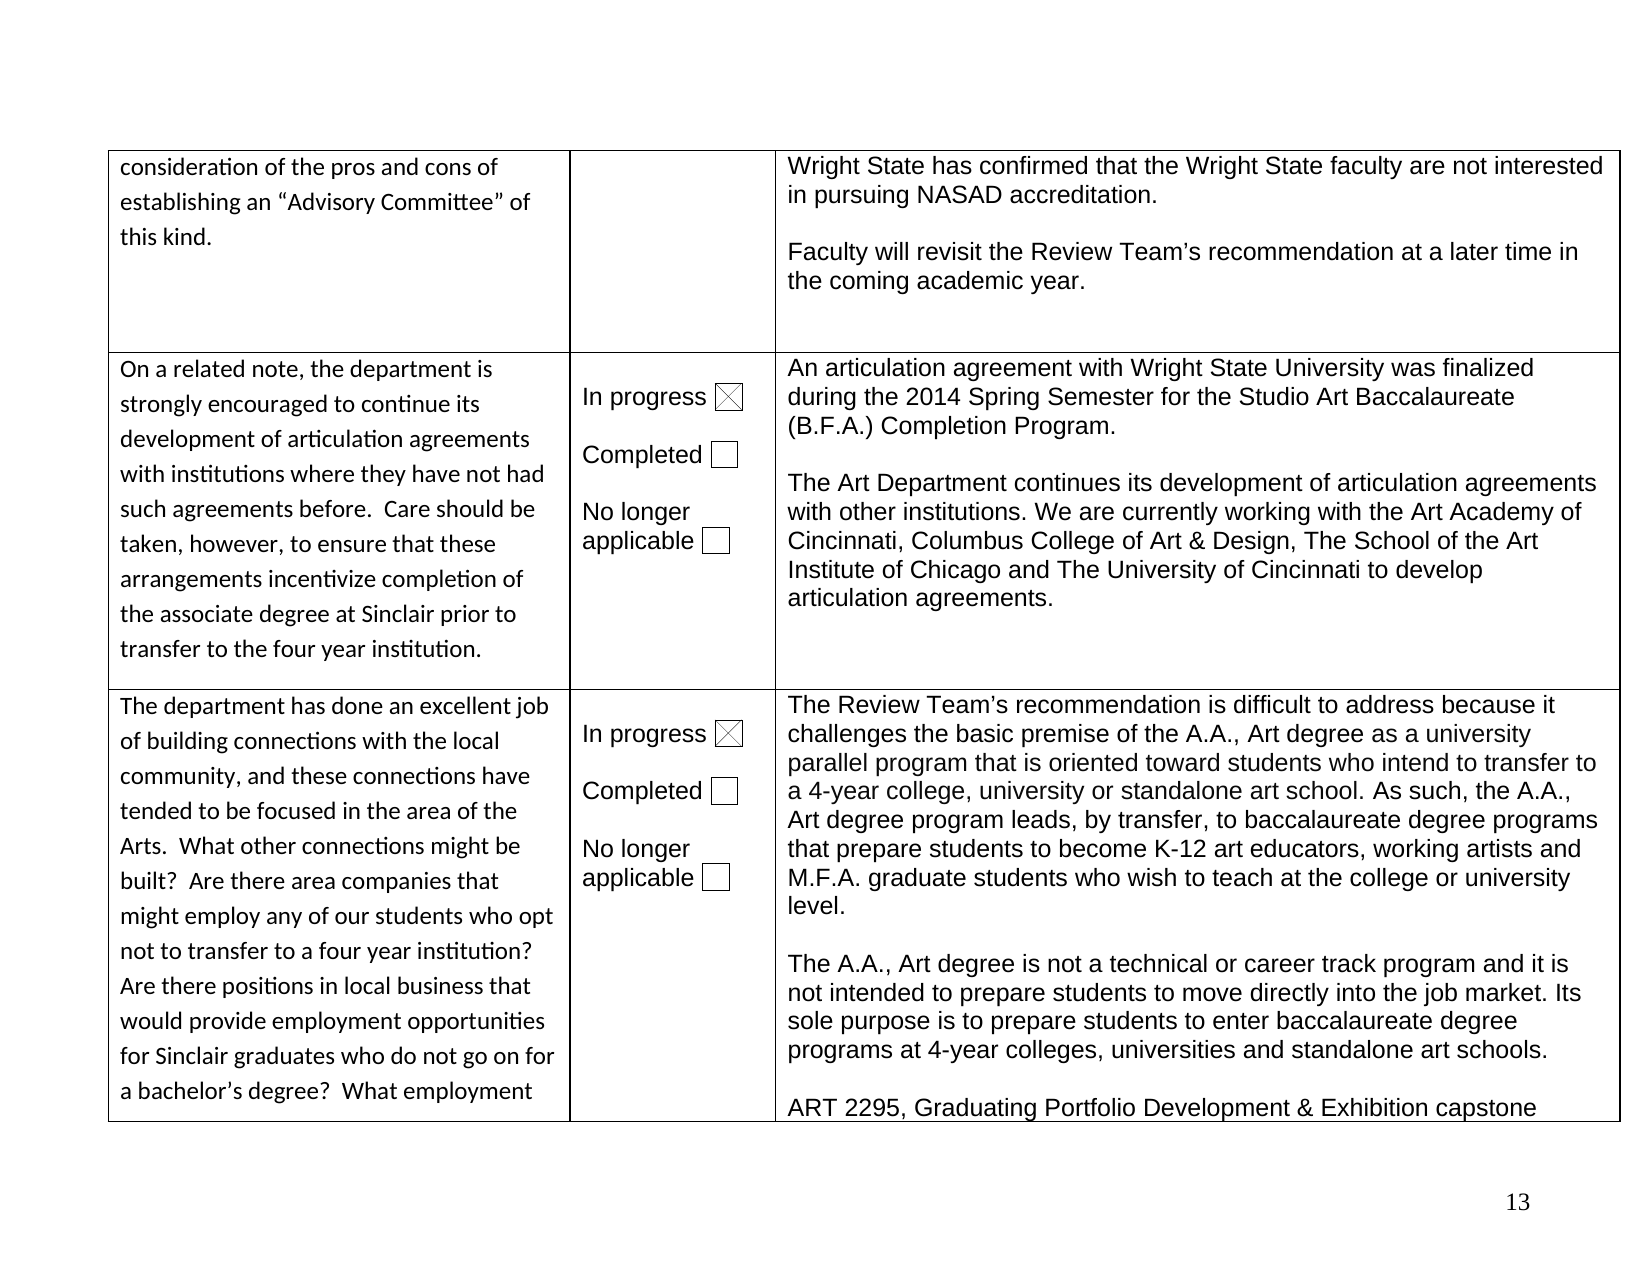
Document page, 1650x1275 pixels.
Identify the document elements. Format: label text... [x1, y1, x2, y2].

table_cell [109, 690, 569, 1121]
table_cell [571, 690, 775, 1121]
table_cell In progress Completed No longer applicable [571, 353, 775, 689]
table_cell An articulation agreement with Wright State University was finalized during the 2014 Spring Semester for the Studio Art Baccalaureate (B.F.A.) Completion Program. The Art Department continues its development of articulation agreements with other institutions. We are currently working with the Art Academy of Cincinnati, Columbus College of Art & Design, The School of the Art Institute of Chicago and The University of Cincinnati to develop articulation agreements. [776, 353, 1619, 689]
table_cell On a related note, the department is strongly encouraged to continue its development of articulation agreements with institutions where they have not had such agreements before. Care should be taken, however, to ensure that these arrangements incentivize completion of the associate degree at Sinclair prior to transfer to the four year institution. [109, 353, 569, 689]
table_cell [109, 151, 569, 352]
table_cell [776, 690, 1619, 1121]
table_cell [776, 151, 1619, 352]
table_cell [571, 151, 775, 352]
